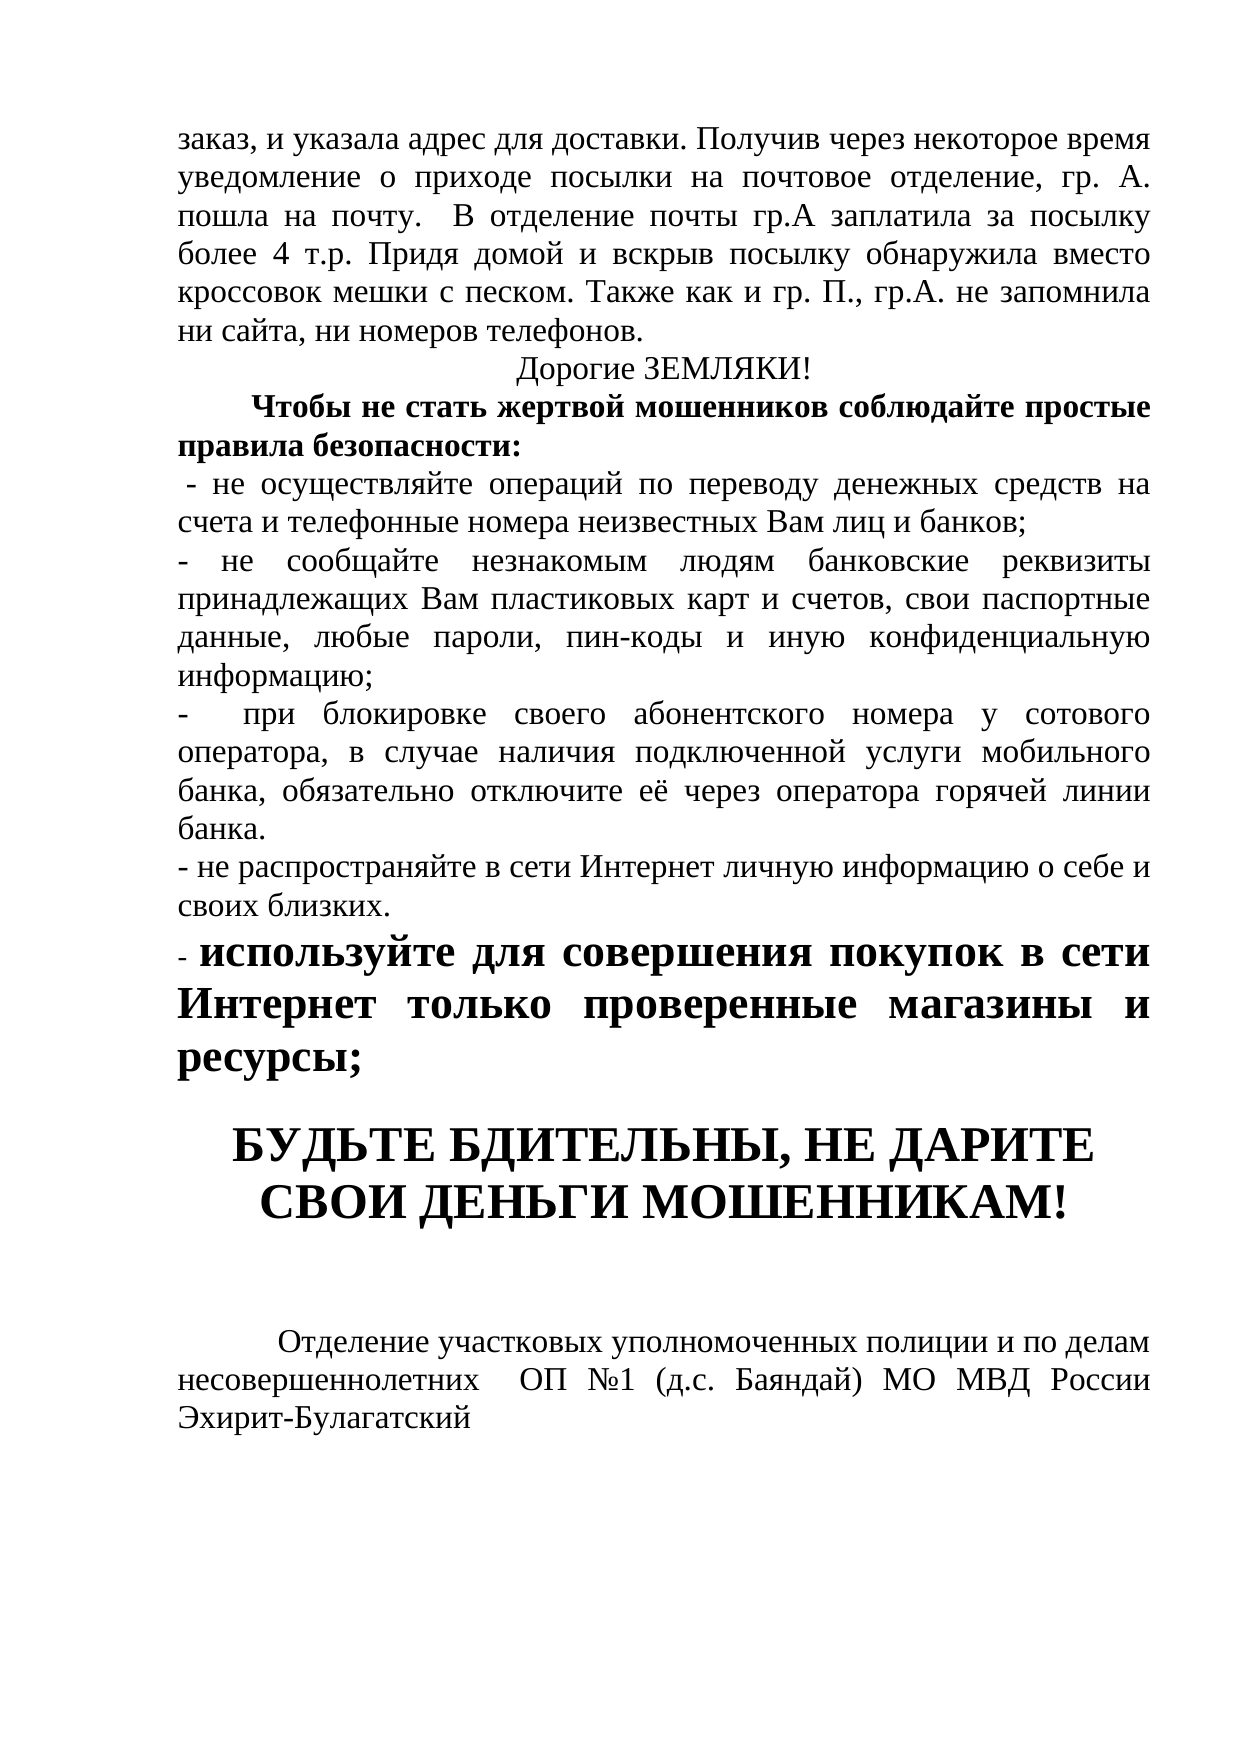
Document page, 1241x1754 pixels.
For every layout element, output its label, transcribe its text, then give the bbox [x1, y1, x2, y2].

text - не сообщайте незнакомым людям банковские реквизиты принадлежащих Вам пластиковых карт и счетов, свои паспортные данные, любые пароли, пин-коды и иную конфиденциальную информацию; [177, 540, 1152, 693]
text - при блокировке своего абонентского номера у сотового оператора, в случае наличия подключенной услуги мобильного банка, обязательно отключите её через оператора горячей линии банка. [177, 693, 1152, 846]
text БУДЬТЕ БДИТЕЛЬНЫ, НЕ ДАРИТЕ СВОИ ДЕНЬГИ МОШЕННИКАМ! [177, 1115, 1152, 1230]
text - не распространяйте в сети Интернет личную информацию о себе и своих близких. [177, 846, 1152, 923]
text Отделение участковых уполномоченных полиции и по делам несовершеннолетних ОП №1 (д.с. Баяндай) МО МВД России Эхирит-Булагатский [177, 1321, 1152, 1436]
text - не осуществляйте операций по переводу денежных средств на счета и телефонные номера неизвестных Вам лиц и банков; [177, 463, 1152, 540]
text Чтобы не стать жертвой мошенников соблюдайте простые правила безопасности: [177, 386, 1152, 463]
text Дорогие ЗЕМЛЯКИ! [177, 348, 1152, 386]
text - используйте для совершения покупок в сети Интернет только проверенные магазины и ресурсы; [177, 923, 1152, 1081]
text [177, 118, 1152, 348]
